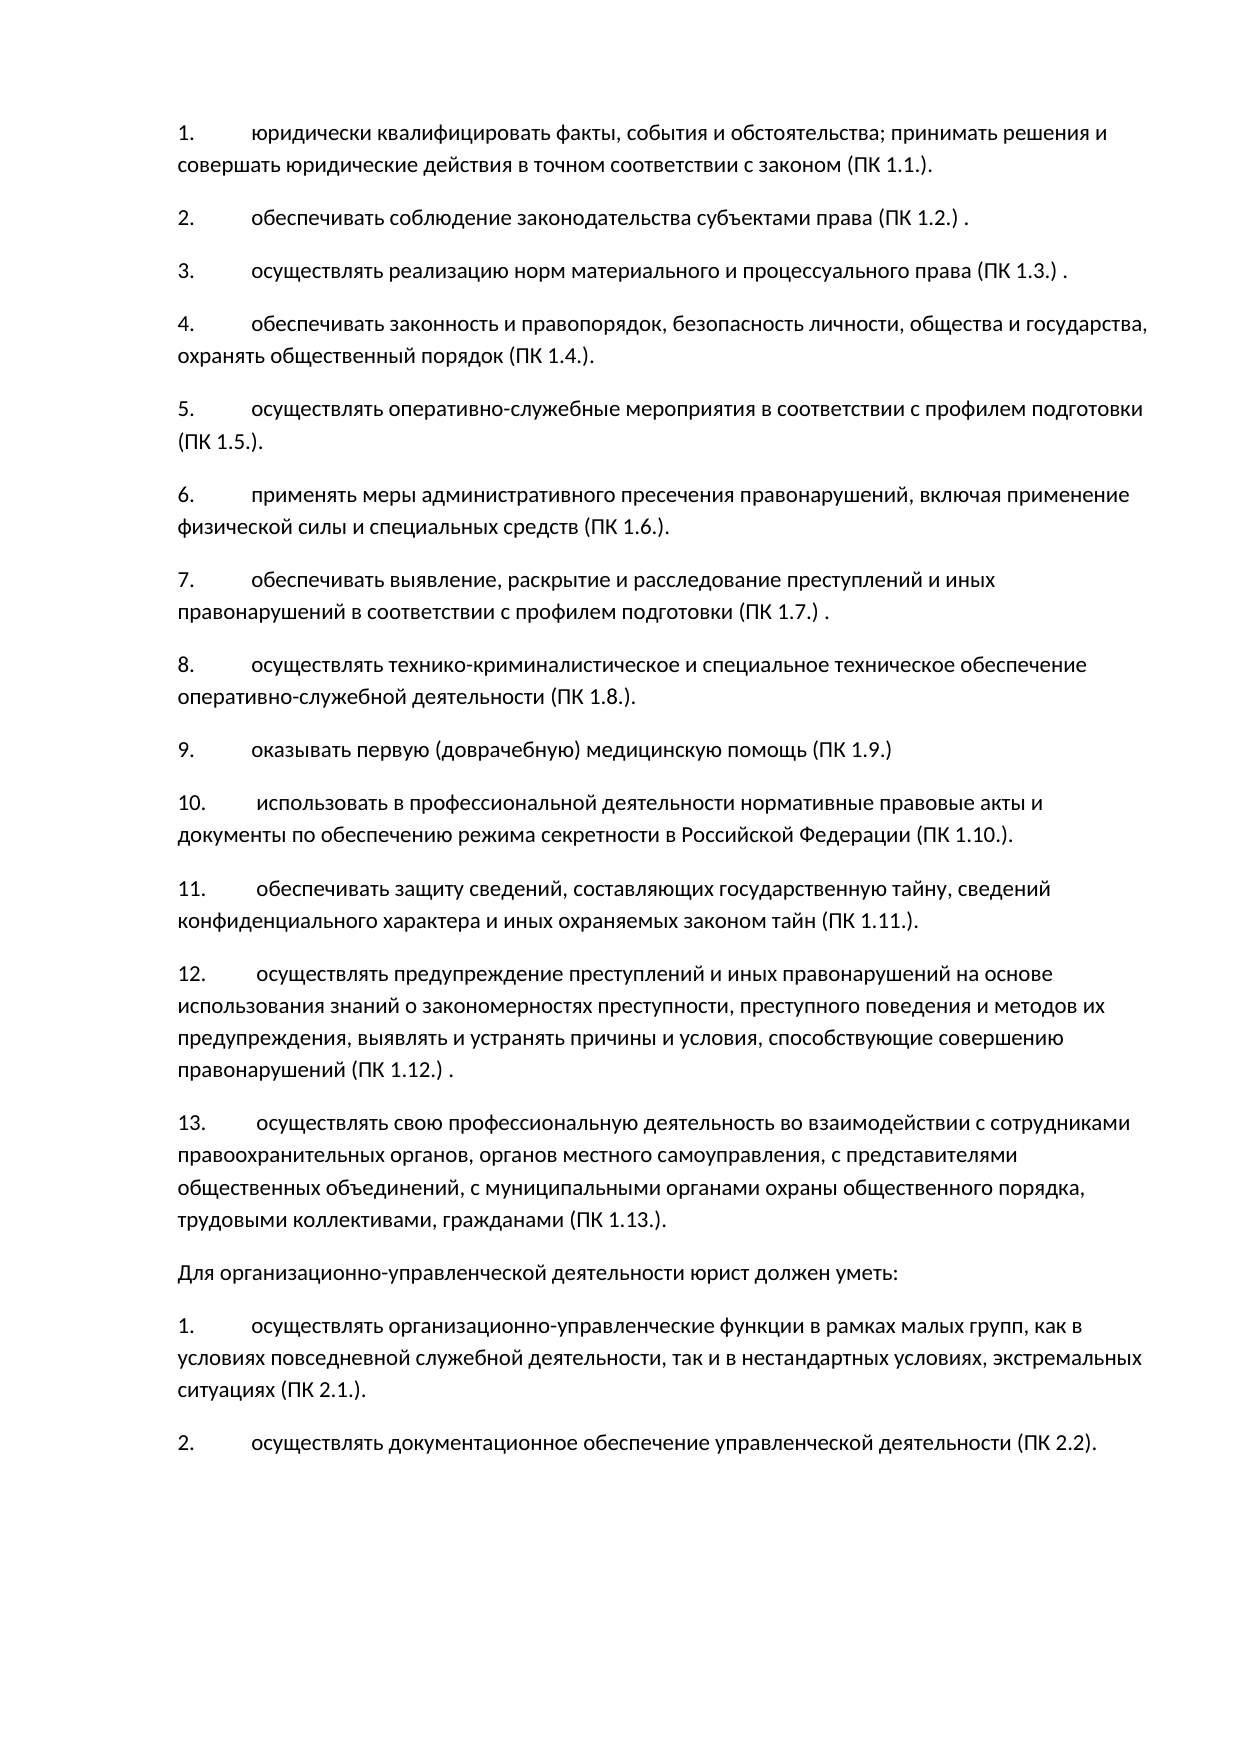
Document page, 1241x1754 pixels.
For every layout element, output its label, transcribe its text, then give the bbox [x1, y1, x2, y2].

text 2. обеспечивать соблюдение законодательства субъектами права (ПК 1.2.) . [177, 203, 1152, 231]
text 3. осуществлять реализацию норм материального и процессуального права (ПК 1.3.) . [177, 256, 1152, 284]
text 6. применять меры административного пресечения правонарушений, включая применение физической силы и специальных средств (ПК 1.6.). [177, 480, 1152, 540]
text 11. обеспечивать защиту сведений, составляющих государственную тайну, сведений конфиденциального характера и иных охраняемых законом тайн (ПК 1.11.). [177, 874, 1152, 934]
text 7. обеспечивать выявление, раскрытие и расследование преступлений и иных правонарушений в соответствии с профилем подготовки (ПК 1.7.) . [177, 565, 1152, 625]
text 5. осуществлять оперативно-служебные мероприятия в соответствии с профилем подготовки (ПК 1.5.). [177, 394, 1152, 455]
text 4. обеспечивать законность и правопорядок, безопасность личности, общества и государства, охранять общественный порядок (ПК 1.4.). [177, 309, 1152, 369]
text 9. оказывать первую (доврачебную) медицинскую помощь (ПК 1.9.) [177, 735, 1152, 763]
text 1. юридически квалифицировать факты, события и обстоятельства; принимать решения и совершать юридические действия в точном соответствии с законом (ПК 1.1.). [177, 118, 1152, 178]
text 12. осуществлять предупреждение преступлений и иных правонарушений на основе использования знаний о закономерностях преступности, преступного поведения и методов их предупреждения, выявлять и устранять причины и условия, способствующие совершению правонарушений (ПК 1.12.) . [177, 959, 1152, 1083]
text 8. осуществлять технико-криминалистическое и специальное техническое обеспечение оперативно-служебной деятельности (ПК 1.8.). [177, 650, 1152, 710]
text 2. осуществлять документационное обеспечение управленческой деятельности (ПК 2.2). [177, 1428, 1152, 1456]
text Для организационно-управленческой деятельности юрист должен уметь: [177, 1258, 1152, 1286]
text 10. использовать в профессиональной деятельности нормативные правовые акты и документы по обеспечению режима секретности в Российской Федерации (ПК 1.10.). [177, 788, 1152, 849]
text 1. осуществлять организационно-управленческие функции в рамках малых групп, как в условиях повседневной служебной деятельности, так и в нестандартных условиях, экстремальных ситуациях (ПК 2.1.). [177, 1311, 1152, 1403]
text 13. осуществлять свою профессиональную деятельность во взаимодействии с сотрудниками правоохранительных органов, органов местного самоуправления, с представителями общественных объединений, с муниципальными органами охраны общественного порядка, трудовыми коллективами, гражданами (ПК 1.13.). [177, 1108, 1152, 1233]
